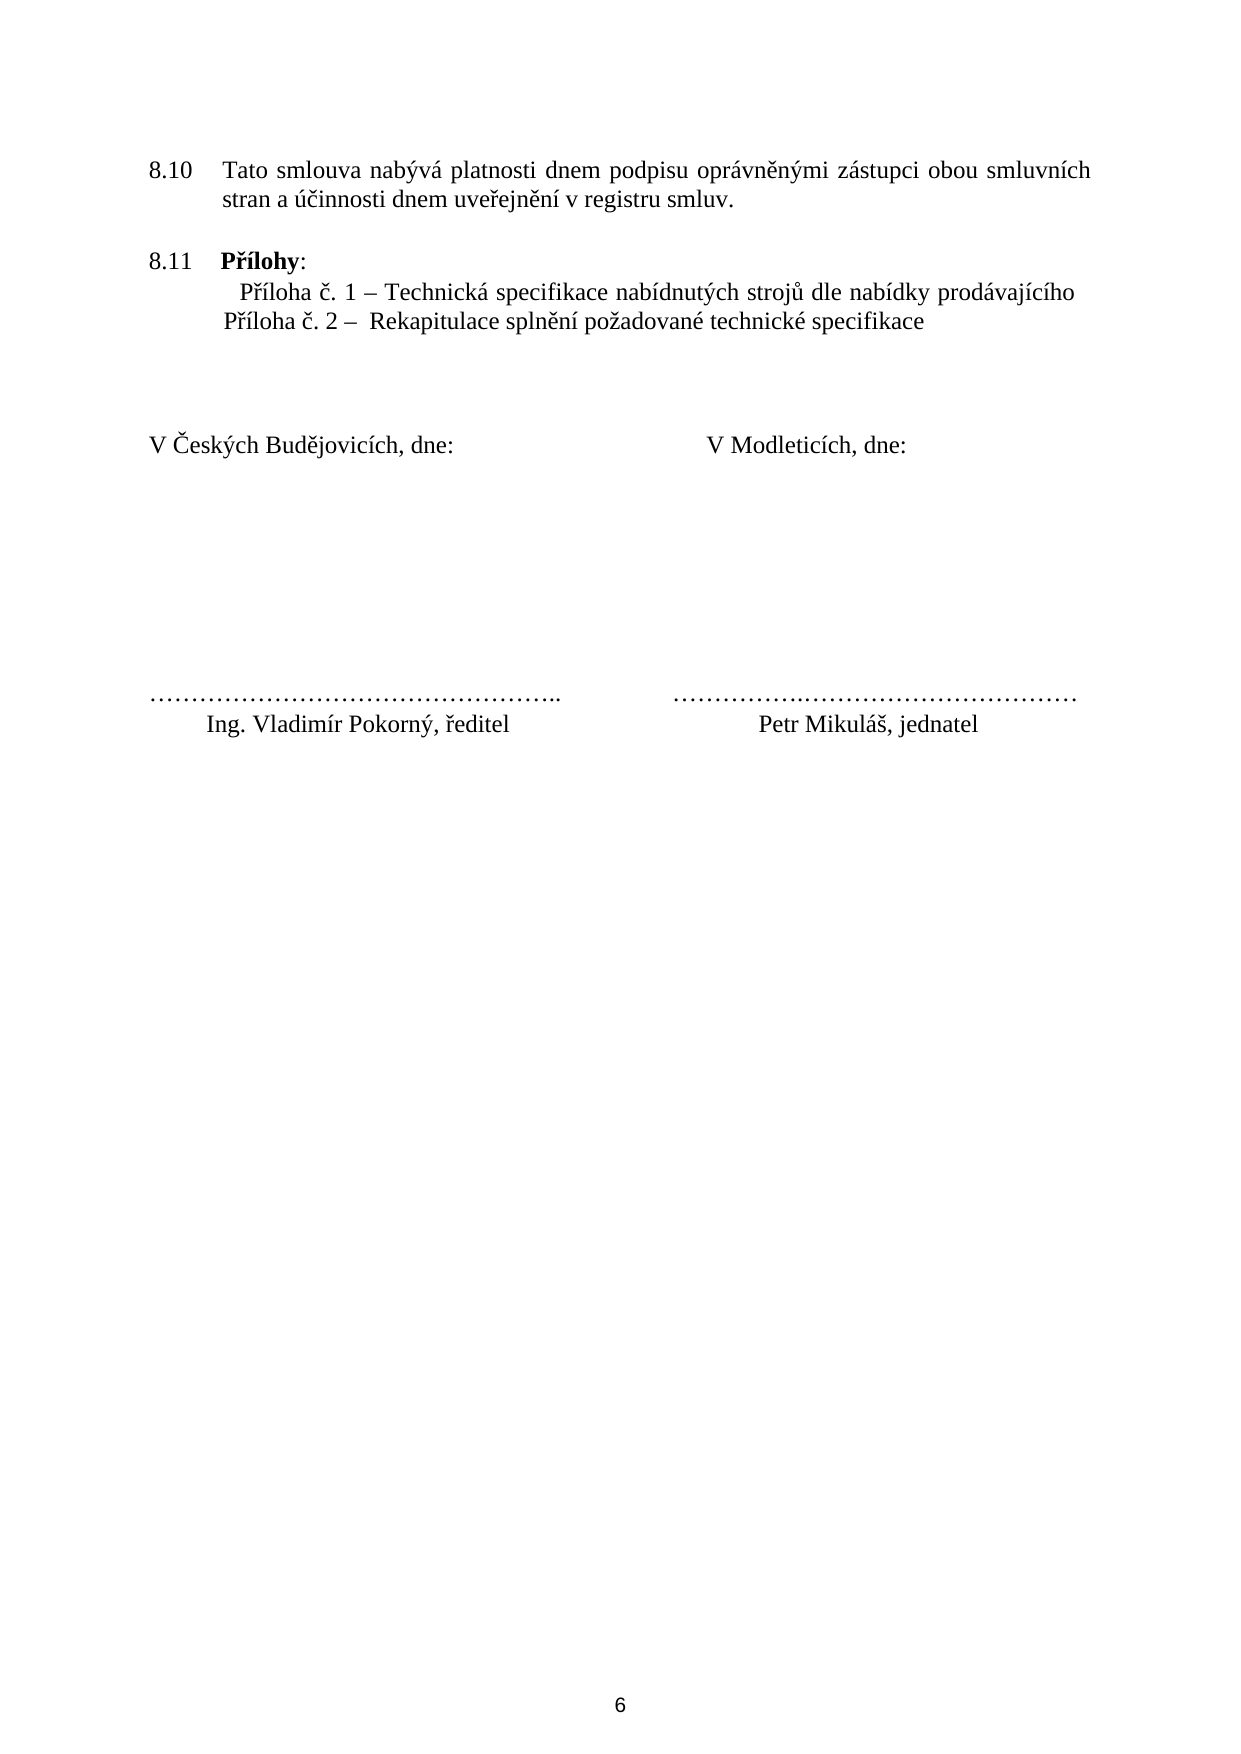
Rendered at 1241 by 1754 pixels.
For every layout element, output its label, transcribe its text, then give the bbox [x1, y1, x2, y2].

text V Českých Budějovicích, dne: V Modleticích, dne: [148, 430, 1102, 459]
text 8.10 Tato smlouva nabývá platnosti dnem podpisu oprávněnými zástupci obou smluvních stran a účinnosti dnem uveřejnění v registru smluv. [148, 155, 1092, 213]
text 8.11 Přílohy: [148, 246, 1102, 275]
text ………………………………………….. …………….…………………………… [148, 678, 1102, 706]
text Příloha č. 1 – Technická specifikace nabídnutých strojů dle nabídky prodávajícího Příloha č. 2 – Rekapitulace splnění požadované technické specifikace [148, 277, 1092, 335]
text Ing. Vladimír Pokorný, ředitel Petr Mikuláš, jednatel [206, 709, 1102, 737]
